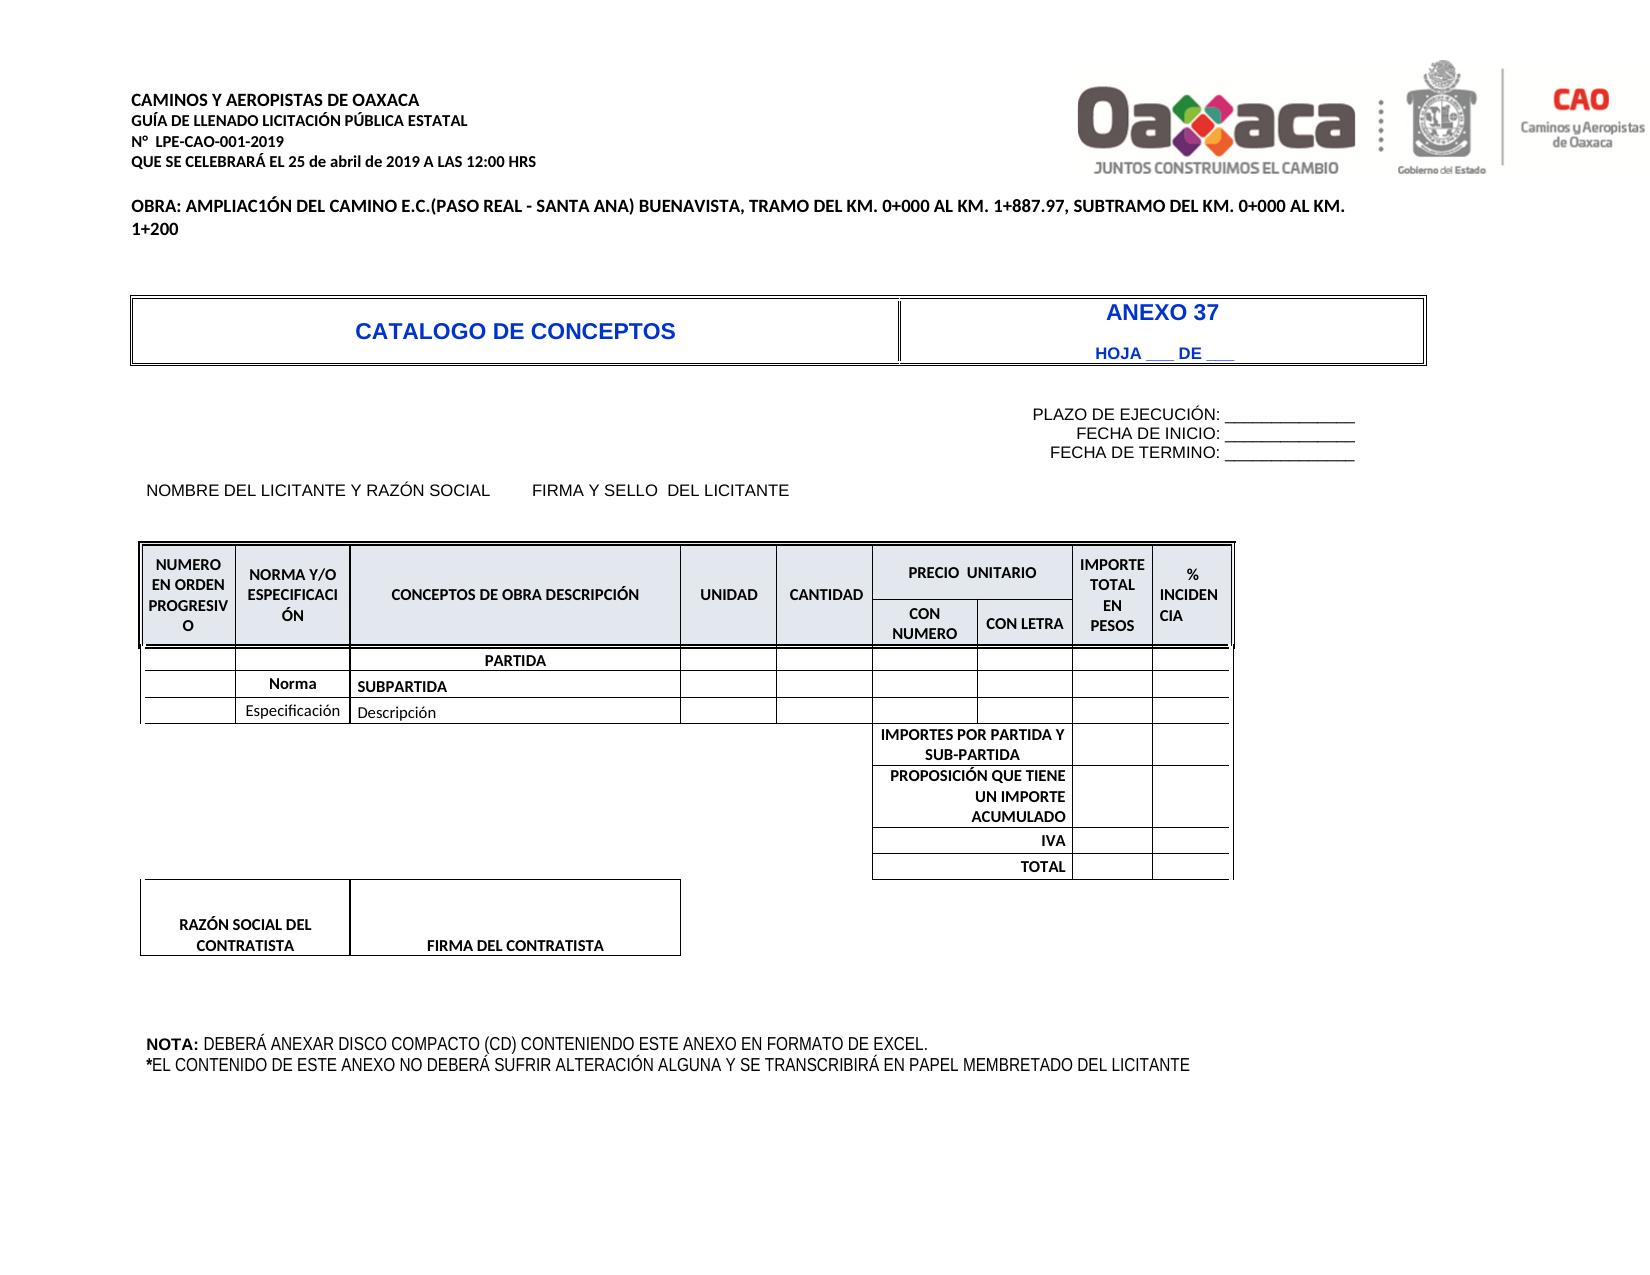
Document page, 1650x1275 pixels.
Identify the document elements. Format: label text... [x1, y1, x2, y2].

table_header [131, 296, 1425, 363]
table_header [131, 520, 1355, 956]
text NOMBRE DEL LICITANTE Y RAZÓN SOCIAL FIRMA Y SELLO DEL LICITANTE [146, 481, 1355, 500]
text *EL CONTENIDO DE ESTE ANEXO NO DEBERÁ SUFRIR ALTERACIÓN ALGUNA Y SE TRANSCRIBIRÁ EN PAPEL MEMBRETADO DEL LICITANTE [146, 1054, 1355, 1076]
text FECHA DE TERMINO: ______________ [146, 443, 1355, 462]
text FECHA DE INICIO: ______________ [146, 424, 1355, 443]
text NOTA: deberá ANEXAR DISCO COMPACTO (CD) CONTENIENDO ESTE ANEXO EN FORMATO DE EXCEL. [146, 1033, 1355, 1054]
text PLAZO DE ejecución: ______________ [146, 404, 1355, 424]
picture [1077, 60, 1650, 178]
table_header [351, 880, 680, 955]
